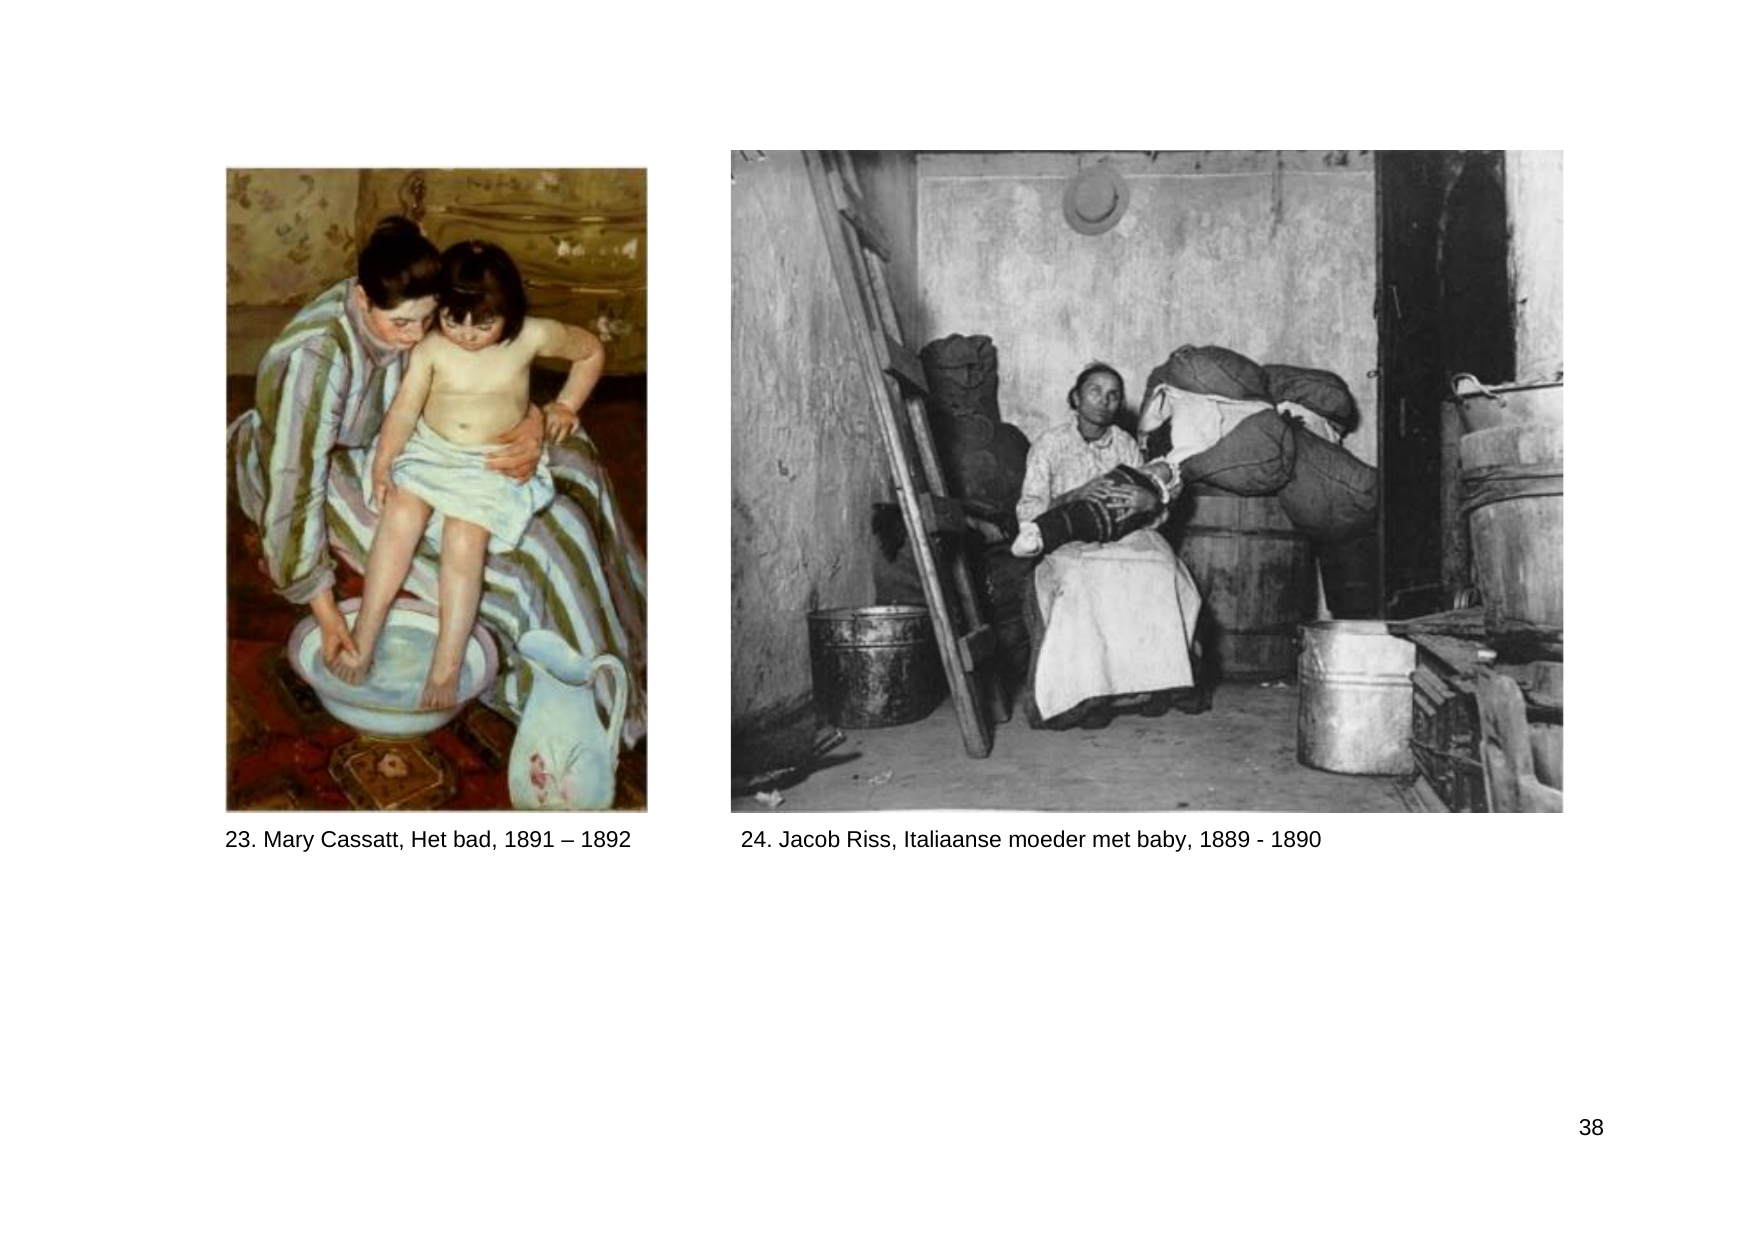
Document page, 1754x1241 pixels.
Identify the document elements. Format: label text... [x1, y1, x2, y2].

picture [225, 165, 648, 813]
picture [730, 150, 1564, 813]
